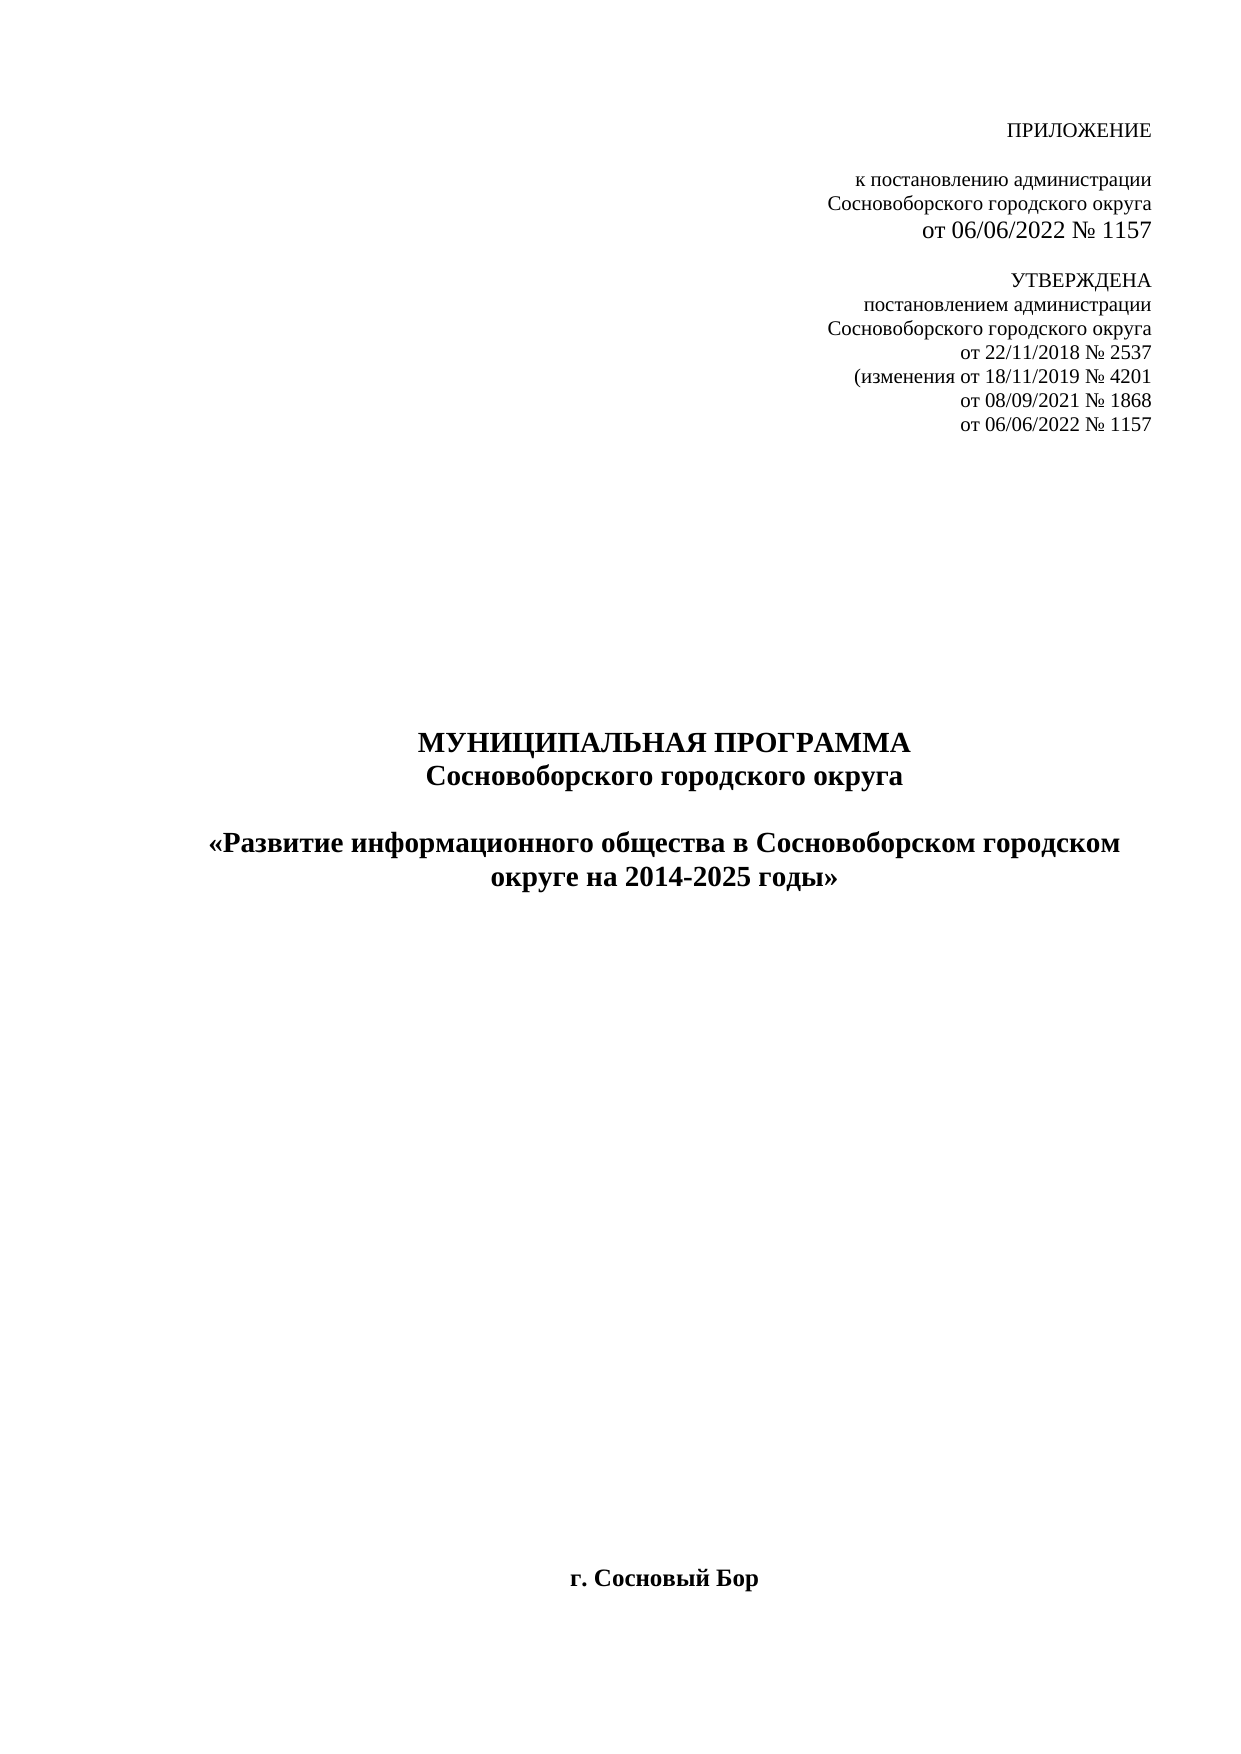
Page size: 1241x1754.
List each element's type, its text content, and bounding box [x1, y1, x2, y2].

text постановлением администрации [177, 292, 1152, 316]
text МУНИЦИПАЛЬНАЯ ПРОГРАММА [177, 725, 1152, 758]
text от 08/09/2021 № 1868 [177, 388, 1152, 412]
text от 06/06/2022 № 1157 [177, 215, 1152, 243]
text Сосновоборского городского округа [177, 316, 1152, 340]
text «Развитие информационного общества в Сосновоборском городском округе на 2014-2025 годы» [177, 825, 1152, 892]
text к постановлению администрации [177, 167, 1152, 191]
text Сосновоборского городского округа [177, 758, 1152, 792]
text Сосновоборского городского округа [177, 191, 1152, 215]
text ПРИЛОЖЕНИЕ [177, 118, 1152, 142]
text г. Сосновый Бор [177, 1563, 1152, 1592]
text от 06/06/2022 № 1157 [177, 412, 1152, 436]
text от 22/11/2018 № 2537 [177, 340, 1152, 364]
text (изменения от 18/11/2019 № 4201 [177, 364, 1152, 388]
text УТВЕРЖДЕНА [177, 267, 1152, 292]
